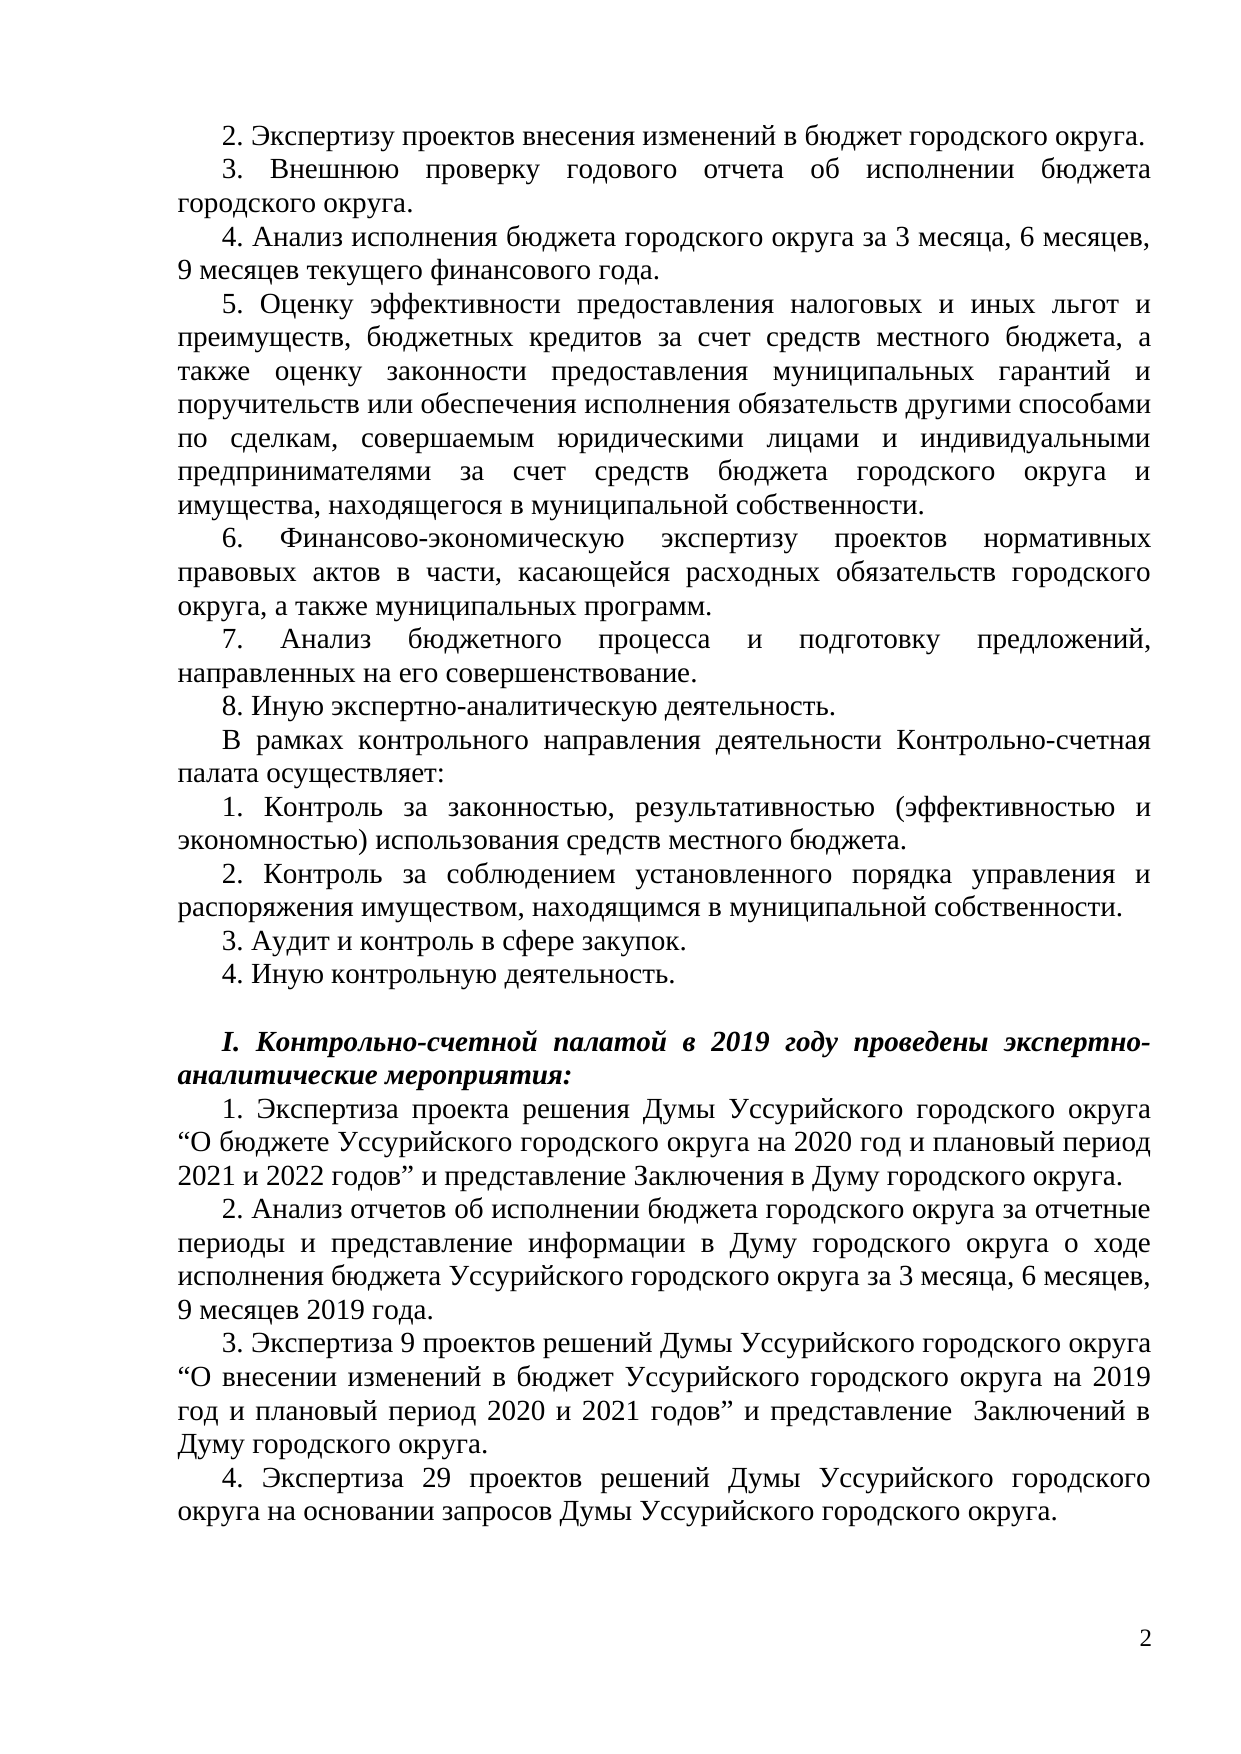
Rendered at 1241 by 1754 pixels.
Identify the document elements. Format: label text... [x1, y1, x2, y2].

text 5. Оценку эффективности предоставления налоговых и иных льгот и преимуществ, бюджетных кредитов за счет средств местного бюджета, а также оценку законности предоставления муниципальных гарантий и поручительств или обеспечения исполнения обязательств другими способами по сделкам, совершаемым юридическими лицами и индивидуальными предпринимателями за счет средств бюджета городского округа и имущества, находящегося в муниципальной собственности. [177, 286, 1152, 521]
text 7. Анализ бюджетного процесса и подготовку предложений, направленных на его совершенствование. [177, 621, 1152, 688]
text I. Контрольно-счетной палатой в 2019 году проведены экспертно-аналитические мероприятия: [177, 1024, 1152, 1091]
text 3. Аудит и контроль в сфере закупок. [177, 923, 1152, 957]
text 4. Анализ исполнения бюджета городского округа за 3 месяца, 6 месяцев, 9 месяцев текущего финансового года. [177, 219, 1152, 286]
text 4. Экспертиза 29 проектов решений Думы Уссурийского городского округа на основании запросов Думы Уссурийского городского округа. [177, 1460, 1152, 1527]
text 2. Экспертизу проектов внесения изменений в бюджет городского округа. [177, 118, 1152, 152]
text 8. Иную экспертно-аналитическую деятельность. [177, 688, 1152, 722]
text В рамках контрольного направления деятельности Контрольно-счетная палата осуществляет: [177, 722, 1152, 789]
text 6. Финансово-экономическую экспертизу проектов нормативных правовых актов в части, касающейся расходных обязательств городского округа, а также муниципальных программ. [177, 521, 1152, 621]
text 3. Экспертиза 9 проектов решений Думы Уссурийского городского округа “О внесении изменений в бюджет Уссурийского городского округа на 2019 год и плановый период 2020 и 2021 годов” и представление Заключений в Думу городского округа. [177, 1326, 1152, 1460]
text 2. Анализ отчетов об исполнении бюджета городского округа за отчетные периоды и представление информации в Думу городского округа о ходе исполнения бюджета Уссурийского городского округа за 3 месяца, 6 месяцев, 9 месяцев 2019 года. [177, 1191, 1152, 1326]
text 3. Внешнюю проверку годового отчета об исполнении бюджета городского округа. [177, 152, 1152, 219]
text 4. Иную контрольную деятельность. [177, 957, 1152, 990]
text 1. Экспертиза проекта решения Думы Уссурийского городского округа “О бюджете Уссурийского городского округа на 2020 год и плановый период 2021 и 2022 годов” и представление Заключения в Думу городского округа. [177, 1091, 1152, 1191]
text 1. Контроль за законностью, результативностью (эффективностью и экономностью) использования средств местного бюджета. [177, 789, 1152, 856]
text 2. Контроль за соблюдением установленного порядка управления и распоряжения имуществом, находящимся в муниципальной собственности. [177, 856, 1152, 923]
